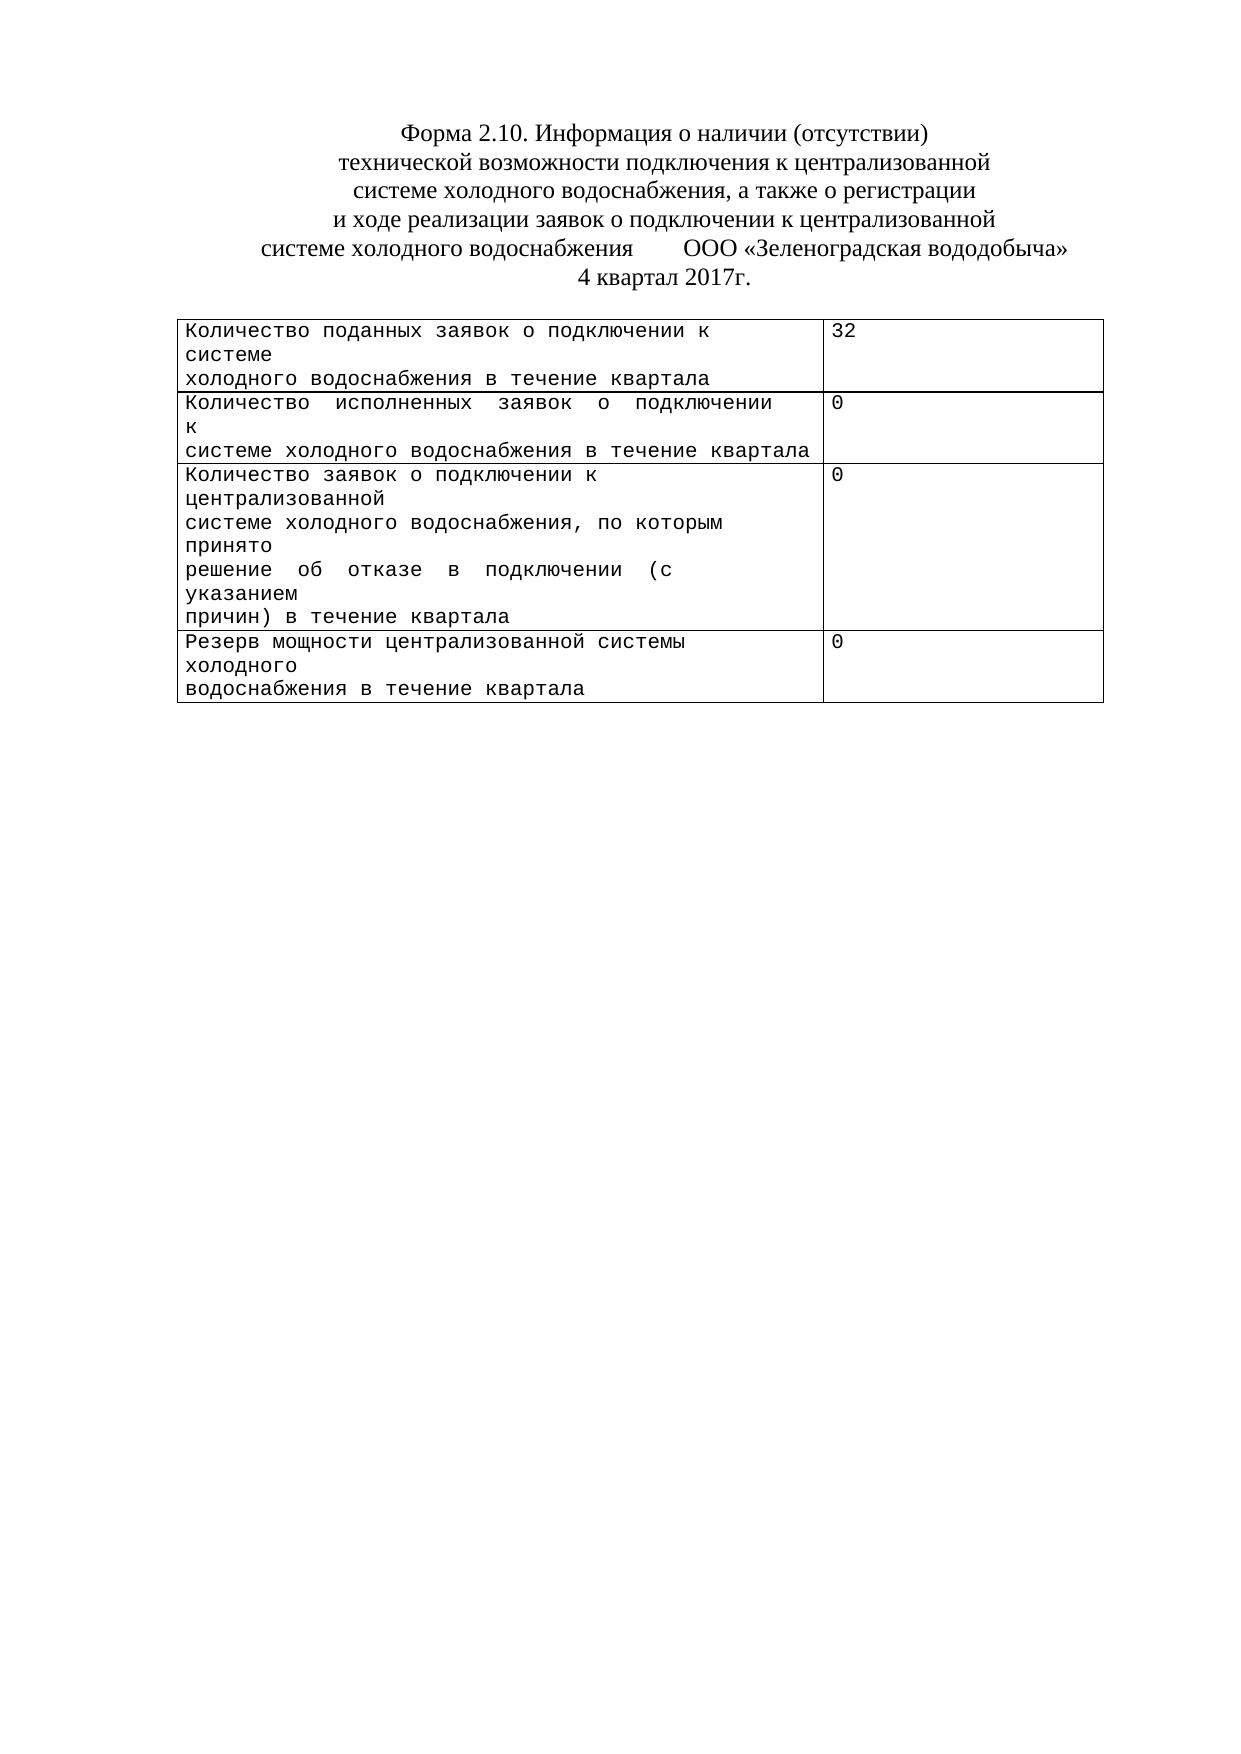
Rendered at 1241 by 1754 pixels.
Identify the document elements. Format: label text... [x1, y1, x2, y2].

table_cell Количество исполненных заявок о подключении к системе холодного водоснабжения в течение квартала [178, 393, 823, 463]
text системе холодного водоснабжения, а также о регистрации [177, 176, 1152, 204]
table_cell Количество заявок о подключении к централизованной системе холодного водоснабжения, по которым принято решение об отказе в подключении (с указанием причин) в течение квартала [178, 464, 823, 630]
text Форма 2.10. Информация о наличии (отсутствии) [177, 118, 1152, 147]
table_cell 0 [824, 631, 1103, 702]
table_cell 0 [824, 464, 1103, 630]
text системе холодного водоснабжения ООО «Зеленоградская вододобыча» [177, 233, 1152, 262]
text технической возможности подключения к централизованной [177, 147, 1152, 176]
table_cell Резерв мощности централизованной системы холодного водоснабжения в течение квартала [178, 631, 823, 702]
table_cell 0 [824, 393, 1103, 463]
table_header Количество поданных заявок о подключении к системе холодного водоснабжения в течение квартала [178, 320, 823, 391]
text и ходе реализации заявок о подключении к централизованной [177, 204, 1152, 233]
text 4 квартал 2017г. [177, 262, 1152, 291]
table_header 32 [824, 320, 1103, 391]
